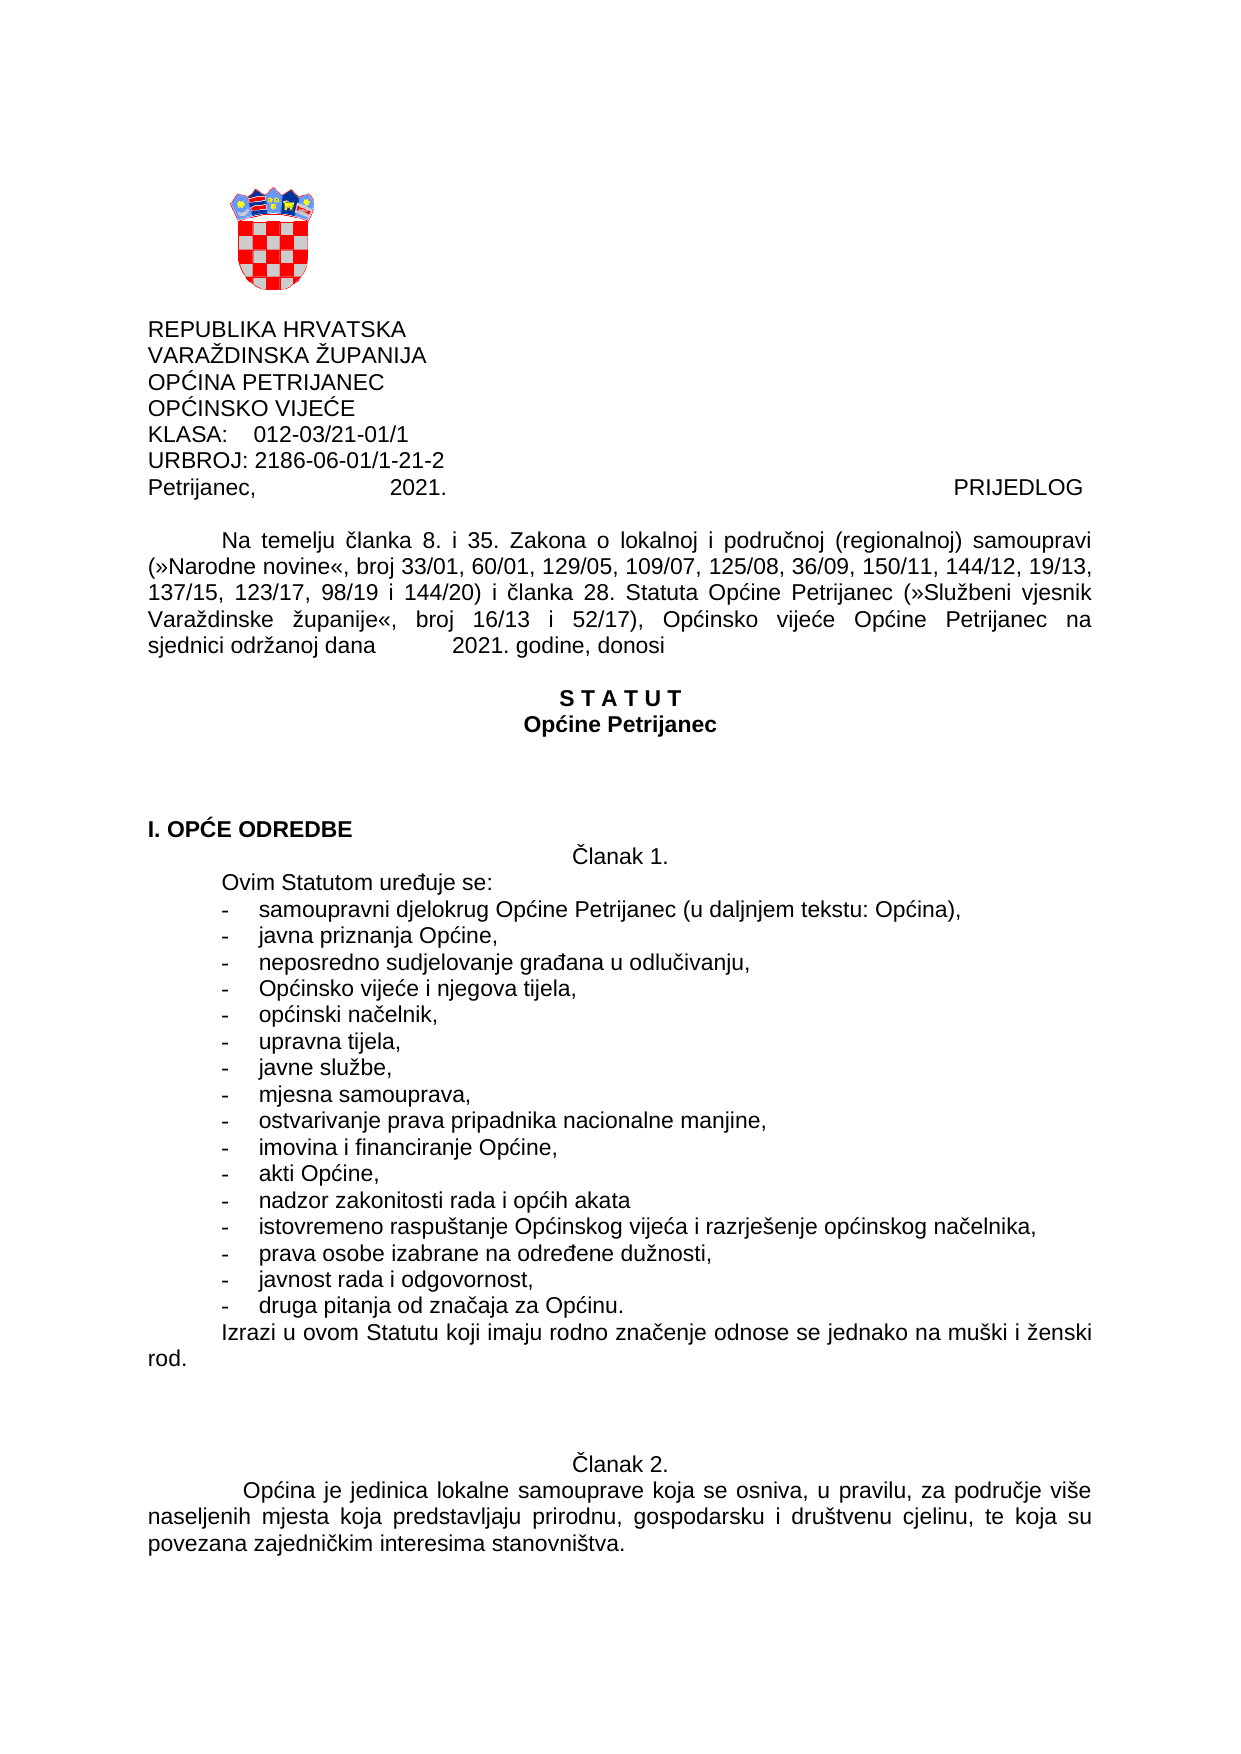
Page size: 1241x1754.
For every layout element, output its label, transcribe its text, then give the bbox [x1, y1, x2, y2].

list javne službe, [221, 1054, 1093, 1081]
list mjesna samouprava, [221, 1081, 1093, 1107]
list upravna tijela, [221, 1028, 1093, 1054]
text URBROJ: 2186-06-01/1-21-2 [148, 447, 1093, 474]
title I. OPĆE ODREDBE [148, 816, 1093, 843]
list Općinsko vijeće i njegova tijela, [221, 975, 1093, 1001]
list druga pitanja od značaja za Općinu. [221, 1292, 1093, 1319]
text KLASA: 012-03/21-01/1 [148, 421, 1093, 447]
list javna priznanja Općine, [221, 922, 1093, 948]
list općinski načelnik, [221, 1001, 1093, 1028]
list neposredno sudjelovanje građana u odlučivanju, [221, 948, 1093, 975]
text Općina je jedinica lokalne samouprave koja se osniva, u pravilu, za područje više naseljenih mjesta koja predstavljaju prirodnu, gospodarsku i društvenu cjelinu, te koja su povezana zajedničkim interesima stanovništva. [148, 1477, 1093, 1556]
list istovremeno raspuštanje Općinskog vijeća i razrješenje općinskog načelnika, [221, 1213, 1093, 1239]
list imovina i financiranje Općine, [221, 1134, 1093, 1160]
text OPĆINA PETRIJANEC [148, 368, 1093, 395]
title Petrijanec, 2021. PRIJEDLOG [148, 474, 1093, 500]
list nadzor zakonitosti rada i općih akata [221, 1187, 1093, 1213]
list prava osobe izabrane na određene dužnosti, [221, 1239, 1093, 1266]
text Članak 2. [148, 1451, 1093, 1477]
title S T A T U T [148, 685, 1093, 711]
list javnost rada i odgovornost, [221, 1266, 1093, 1292]
list ostvarivanje prava pripadnika nacionalne manjine, [221, 1107, 1093, 1134]
text Članak 1. [148, 843, 1093, 869]
text Izrazi u ovom Statutu koji imaju rodno značenje odnose se jednako na muški i ženski rod. [148, 1319, 1093, 1372]
text Ovim Statutom uređuje se: [148, 869, 1093, 896]
text REPUBLIKA HRVATSKA [148, 316, 1093, 342]
list akti Općine, [221, 1160, 1093, 1187]
title Općine Petrijanec [148, 711, 1093, 737]
text OPĆINSKO VIJEĆE [148, 395, 1093, 421]
text VARAŽDINSKA ŽUPANIJA [148, 342, 1093, 368]
title Na temelju članka 8. i 35. Zakona o lokalnoj i područnoj (regionalnoj) samoupravi (»Narodne novine«, broj 33/01, 60/01, 129/05, 109/07, 125/08, 36/09, 150/11, 144/12, 19/13, 137/15, 123/17, 98/19 i 144/20) i članka 28. Statuta Općine Petrijanec (»Službeni vjesnik Varaždinske županije«, broj 16/13 i 52/17), Općinsko vijeće Općine Petrijanec na sjednici održanoj dana 2021. godine, donosi [148, 527, 1093, 658]
list samoupravni djelokrug Općine Petrijanec (u daljnjem tekstu: Općina), [221, 896, 1093, 922]
